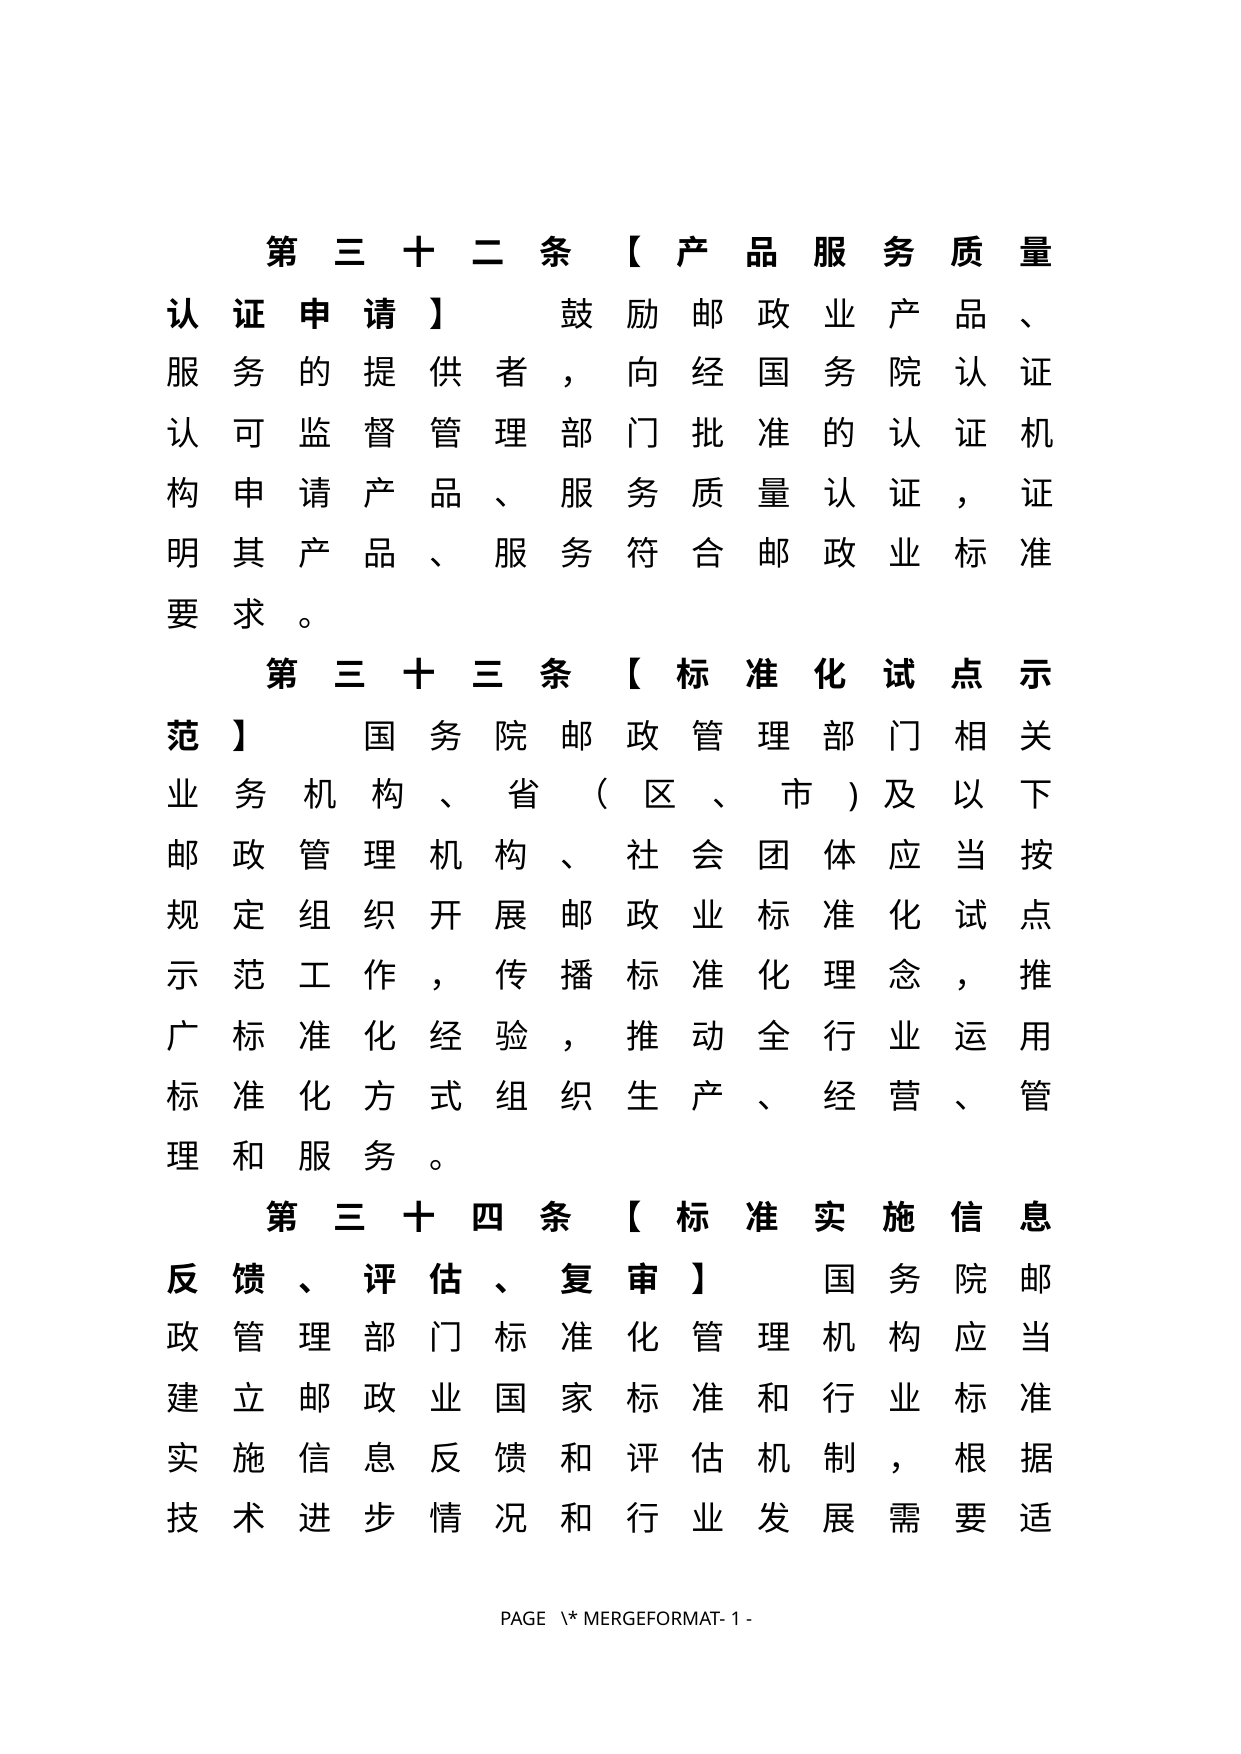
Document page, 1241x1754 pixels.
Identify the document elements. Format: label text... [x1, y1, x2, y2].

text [167, 1184, 1085, 1546]
text 第三十三条【标准化试点示范】 国务院邮政管理部门相关业务机构、省（区、市)及以下邮政管理机构、社会团体应当按规定组织开展邮政业标准化试点示范工作，传播标准化理念，推广标准化经验，推动全行业运用标准化方式组织生产、经营、管理和服务。 [167, 642, 1085, 1184]
text 第三十二条【产品服务质量认证申请】 鼓励邮政业产品、服务的提供者，向经国务院认证认可监督管理部门批准的认证机构申请产品、服务质量认证，证明其产品、服务符合邮政业标准要求。 [167, 219, 1085, 642]
